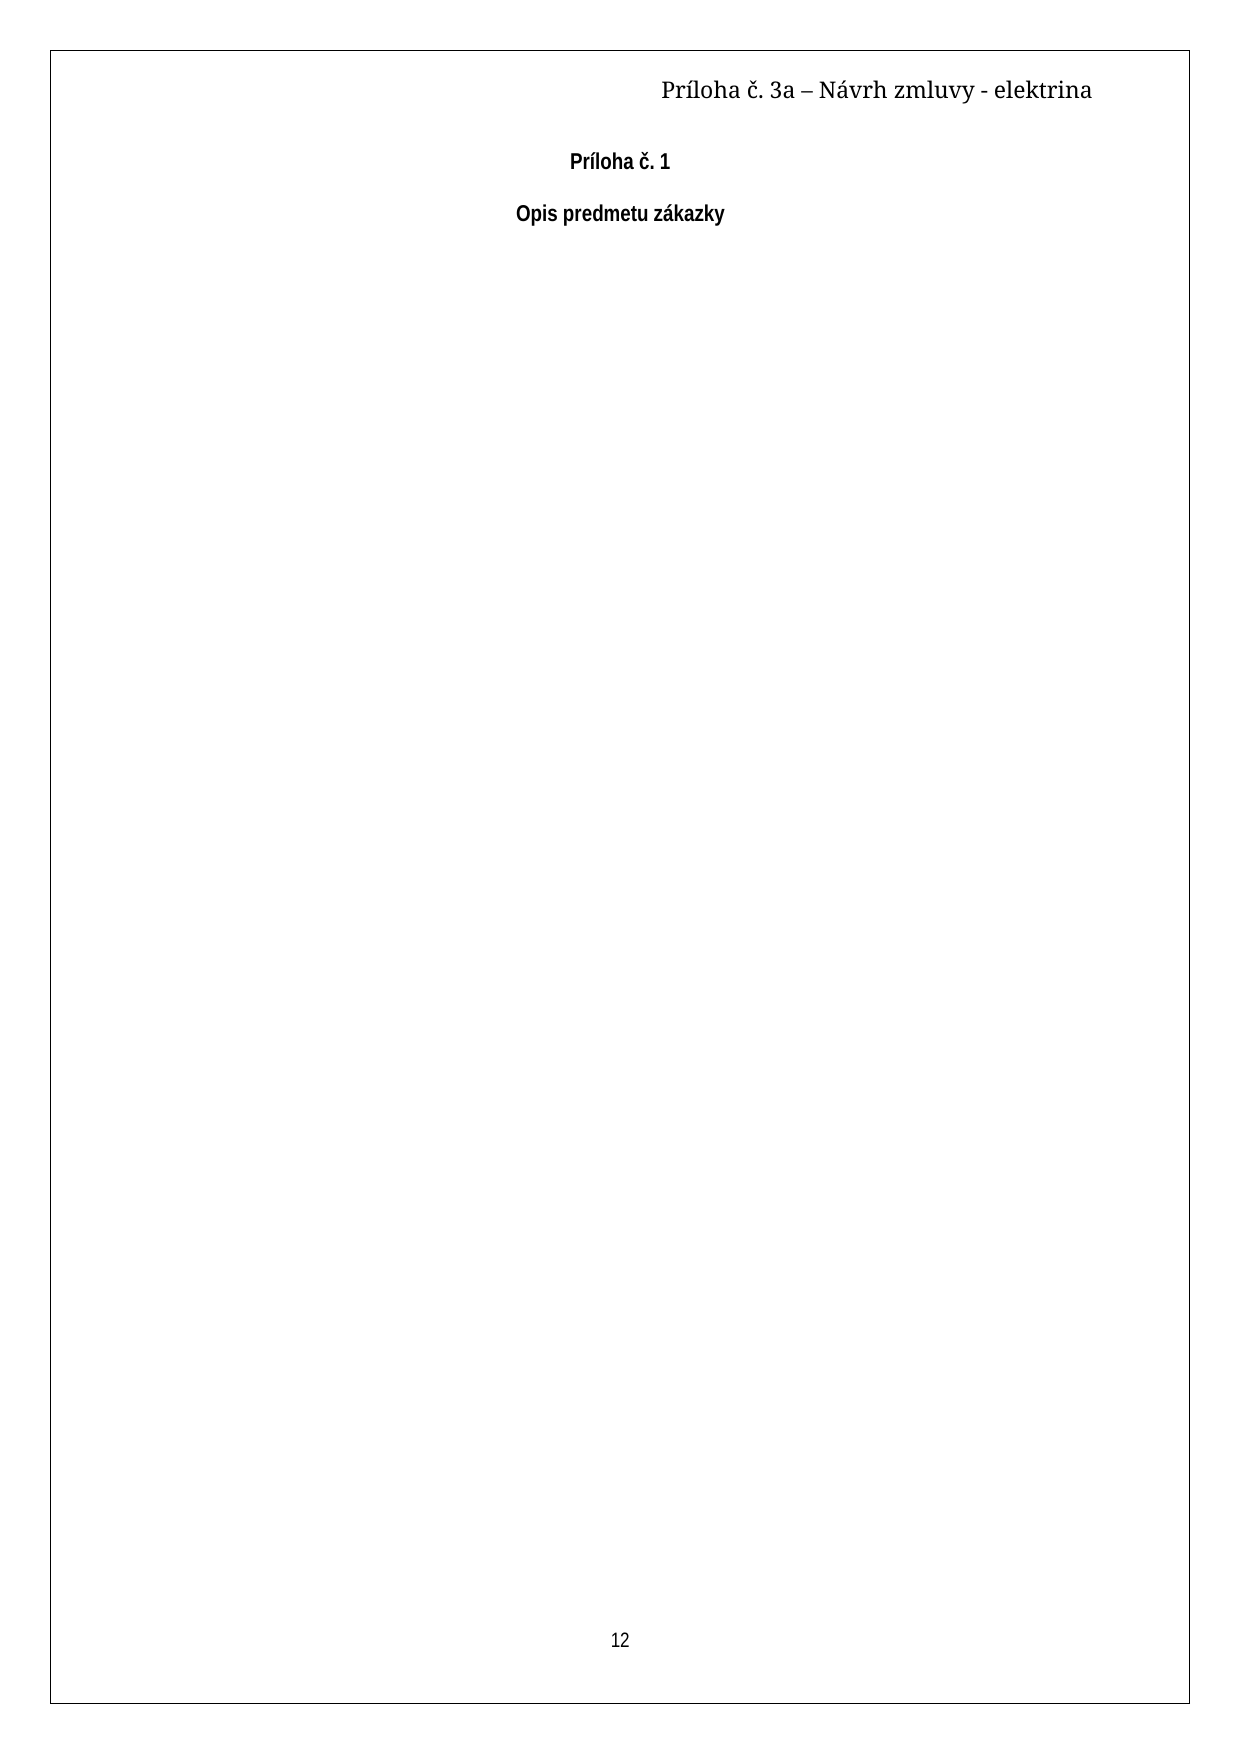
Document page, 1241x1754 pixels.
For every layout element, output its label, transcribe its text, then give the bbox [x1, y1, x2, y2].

text Opis predmetu zákazky [147, 200, 1093, 227]
text Príloha č. 1 [147, 148, 1093, 174]
